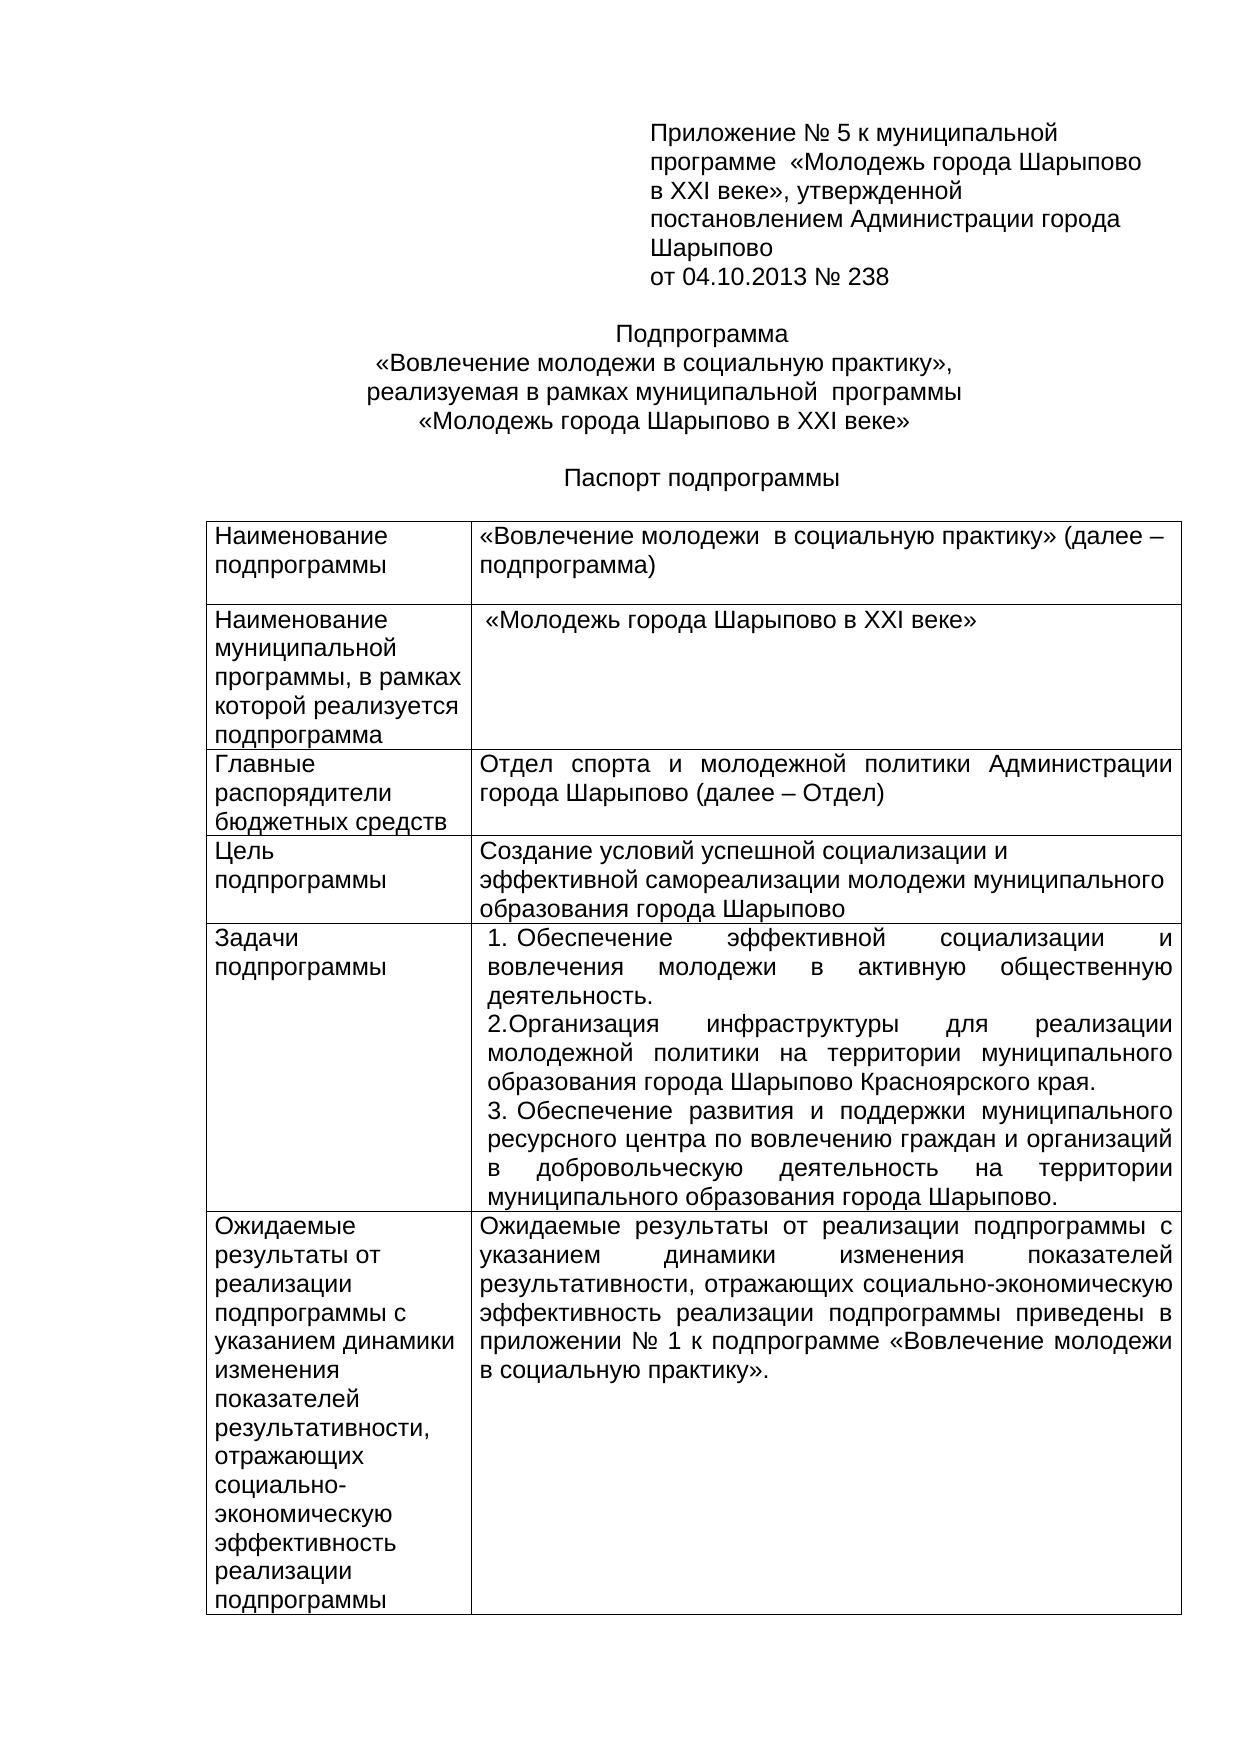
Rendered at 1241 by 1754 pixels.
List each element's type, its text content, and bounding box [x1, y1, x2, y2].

text от 04.10.2013 № 238 [650, 262, 1152, 291]
table_cell Ожидаемые результаты от реализации подпрограммы с указанием динамики изменения показателей результативности, отражающих социально-экономическую эффективность реализации подпрограммы приведены в приложении № 1 к подпрограмме «Вовлечение молодежи в социальную практику». [472, 1212, 1181, 1614]
table_cell Задачи подпрограммы [207, 924, 471, 1211]
table_cell Ожидаемые результаты от реализации подпрограммы с указанием динамики изменения показателей результативности, отражающих социально-экономическую эффективность реализации подпрограммы [207, 1212, 471, 1614]
table_cell «Молодежь города Шарыпово в XXI веке» [472, 605, 1181, 748]
text «Молодежь города Шарыпово в XXI веке» [177, 406, 1152, 434]
text Приложение № 5 к муниципальной программе «Молодежь города Шарыпово в XXI веке», утвержденной постановлением Администрации города Шарыпово [650, 118, 1152, 262]
table_cell Цель подпрограммы [207, 836, 471, 922]
text Подпрограмма [252, 319, 1152, 348]
table_cell Отдел спорта и молодежной политики Администрации города Шарыпово (далее – Отдел) [472, 750, 1181, 835]
text реализуемая в рамках муниципальной программы [177, 377, 1152, 406]
table_cell Создание условий успешной социализации и эффективной самореализации молодежи муниципального образования города Шарыпово [472, 836, 1181, 922]
table_cell Наименование муниципальной программы, в рамках которой реализуется подпрограмма [207, 605, 471, 748]
table_header «Вовлечение молодежи в социальную практику» (далее – подпрограмма) [472, 522, 1181, 604]
table_cell Главные распорядители бюджетных средств [207, 750, 471, 835]
table_header Наименование подпрограммы [207, 522, 471, 604]
table_cell Обеспечение эффективной социализации и вовлечения молодежи в активную общественную деятельность. Организация инфраструктуры для реализации молодежной политики на территории муниципального образования города Шарыпово Красноярского края. Обеспечение развития и поддержки муниципального ресурсного центра по вовлечению граждан и организаций в добровольческую деятельность на территории муниципального образования города Шарыпово. [472, 924, 1181, 1211]
text Паспорт подпрограммы [252, 463, 1152, 492]
text «Вовлечение молодежи в социальную практику», [177, 348, 1152, 377]
